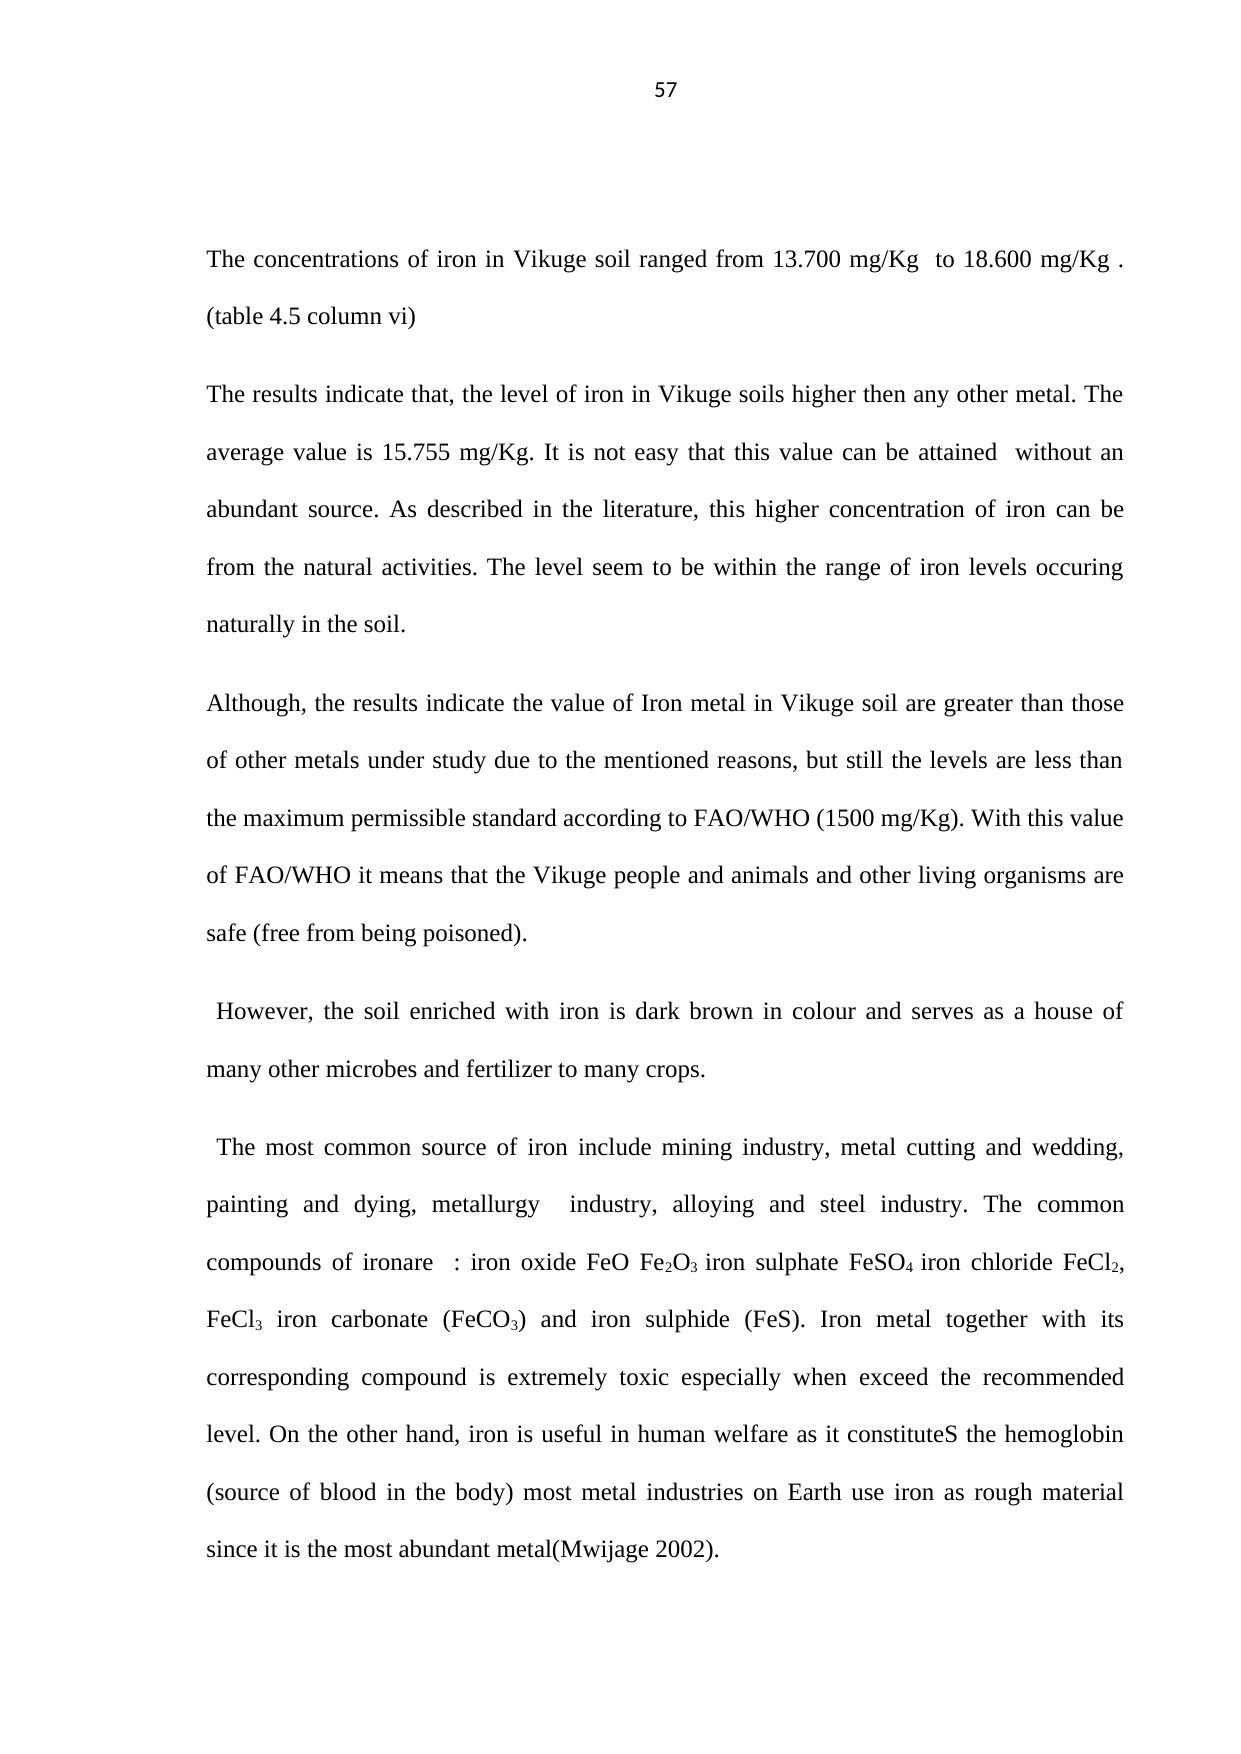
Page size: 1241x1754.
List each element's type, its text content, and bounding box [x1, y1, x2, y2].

text The concentrations of iron in Vikuge soil ranged from 13.700 mg/Kg to 18.600 mg/Kg .(table 4.5 column vi) [206, 244, 1125, 330]
text The results indicate that, the level of iron in Vikuge soils higher then any other metal. The average value is 15.755 mg/Kg. It is not easy that this value can be attained without an abundant source. As described in the literature, this higher concentration of iron can be from the natural activities. The level seem to be within the range of iron levels occuring naturally in the soil. [206, 379, 1125, 638]
text However, the soil enriched with iron is dark brown in colour and serves as a house of many other microbes and fertilizer to many crops. [206, 996, 1125, 1082]
text Although, the results indicate the value of Iron metal in Vikuge soil are greater than those of other metals under study due to the mentioned reasons, but still the levels are less than the maximum permissible standard according to FAO/WHO (1500 mg/Kg). With this value of FAO/WHO it means that the Vikuge people and animals and other living organisms are safe (free from being poisoned). [206, 688, 1125, 947]
text The most common source of iron include mining industry, metal cutting and wedding, painting and dying, metallurgy industry, alloying and steel industry. The common compounds of ironare : iron oxide FeO Fe2O3 iron sulphate FeSO4 iron chloride FeCl2, FeCl3 iron carbonate (FeCO3) and iron sulphide (FeS). Iron metal together with its corresponding compound is extremely toxic especially when exceed the recommended level. On the other hand, iron is useful in human welfare as it constituteS the hemoglobin (source of blood in the body) most metal industries on Earth use iron as rough material since it is the most abundant metal(Mwijage 2002). [206, 1132, 1125, 1563]
